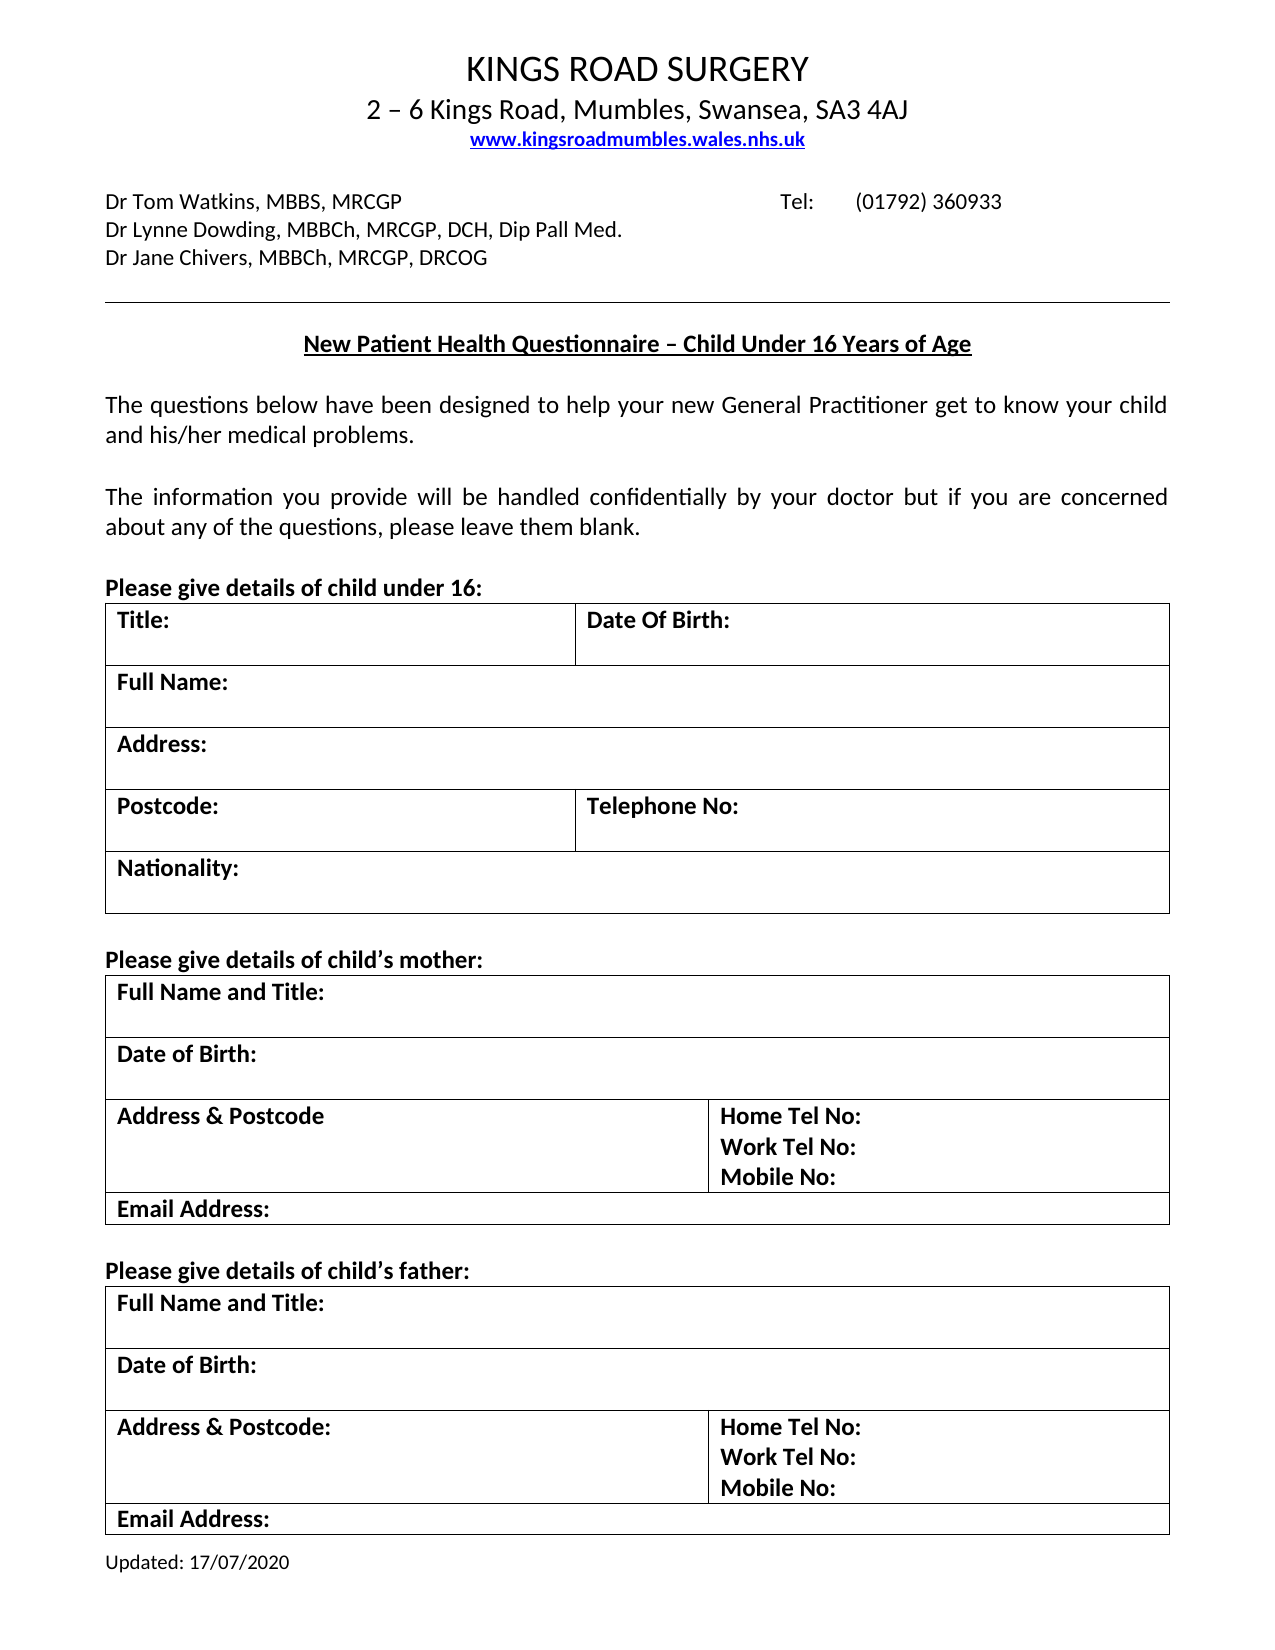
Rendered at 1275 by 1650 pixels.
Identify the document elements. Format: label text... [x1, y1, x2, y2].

table_cell Date of Birth: [106, 1038, 1169, 1099]
text Dr Jane Chivers, MBBCh, MRCGP, DRCOG [105, 243, 1170, 271]
text 2 – 6 Kings Road, Mumbles, Swansea, SA3 4AJ [105, 91, 1170, 126]
table_header Full Name and Title: [106, 976, 1169, 1037]
table_cell Address & Postcode [106, 1100, 708, 1192]
table_cell Nationality: [106, 852, 1169, 913]
table_cell Telephone No: [576, 790, 1169, 851]
text Please give details of child’s father: [105, 1255, 1170, 1286]
text www.kingsroadmumbles.wales.nhs.uk [105, 126, 1170, 152]
table_cell Home Tel No: Work Tel No: Mobile No: [709, 1411, 1169, 1502]
table_header Date Of Birth: [576, 604, 1169, 665]
table_cell Home Tel No: Work Tel No: Mobile No: [709, 1100, 1169, 1192]
table_cell Email Address: [106, 1504, 1169, 1534]
text Dr Lynne Dowding, MBBCh, MRCGP, DCH, Dip Pall Med. [105, 215, 1170, 243]
text The questions below have been designed to help your new General Practitioner get to know your child and his/her medical problems. [105, 389, 1170, 450]
text The information you provide will be handled confidentially by your doctor but if you are concerned about any of the questions, please leave them blank. [105, 481, 1170, 542]
table_header Full Name and Title: [106, 1287, 1169, 1348]
text Please give details of child under 16: [105, 572, 1170, 603]
table_cell Address & Postcode: [106, 1411, 708, 1502]
text Please give details of child’s mother: [105, 945, 1170, 975]
table_cell Full Name: [106, 666, 1169, 727]
text New Patient Health Questionnaire – Child Under 16 Years of Age [105, 328, 1170, 358]
table_cell Postcode: [106, 790, 575, 851]
table_cell Email Address: [106, 1193, 1169, 1223]
table_header Title: [106, 604, 575, 665]
text KINGS ROAD SURGERY [105, 45, 1170, 91]
table_cell Date of Birth: [106, 1349, 1169, 1410]
text Dr Tom Watkins, MBBS, MRCGP Tel: (01792) 360933 [105, 187, 1170, 215]
table_cell Address: [106, 728, 1169, 789]
